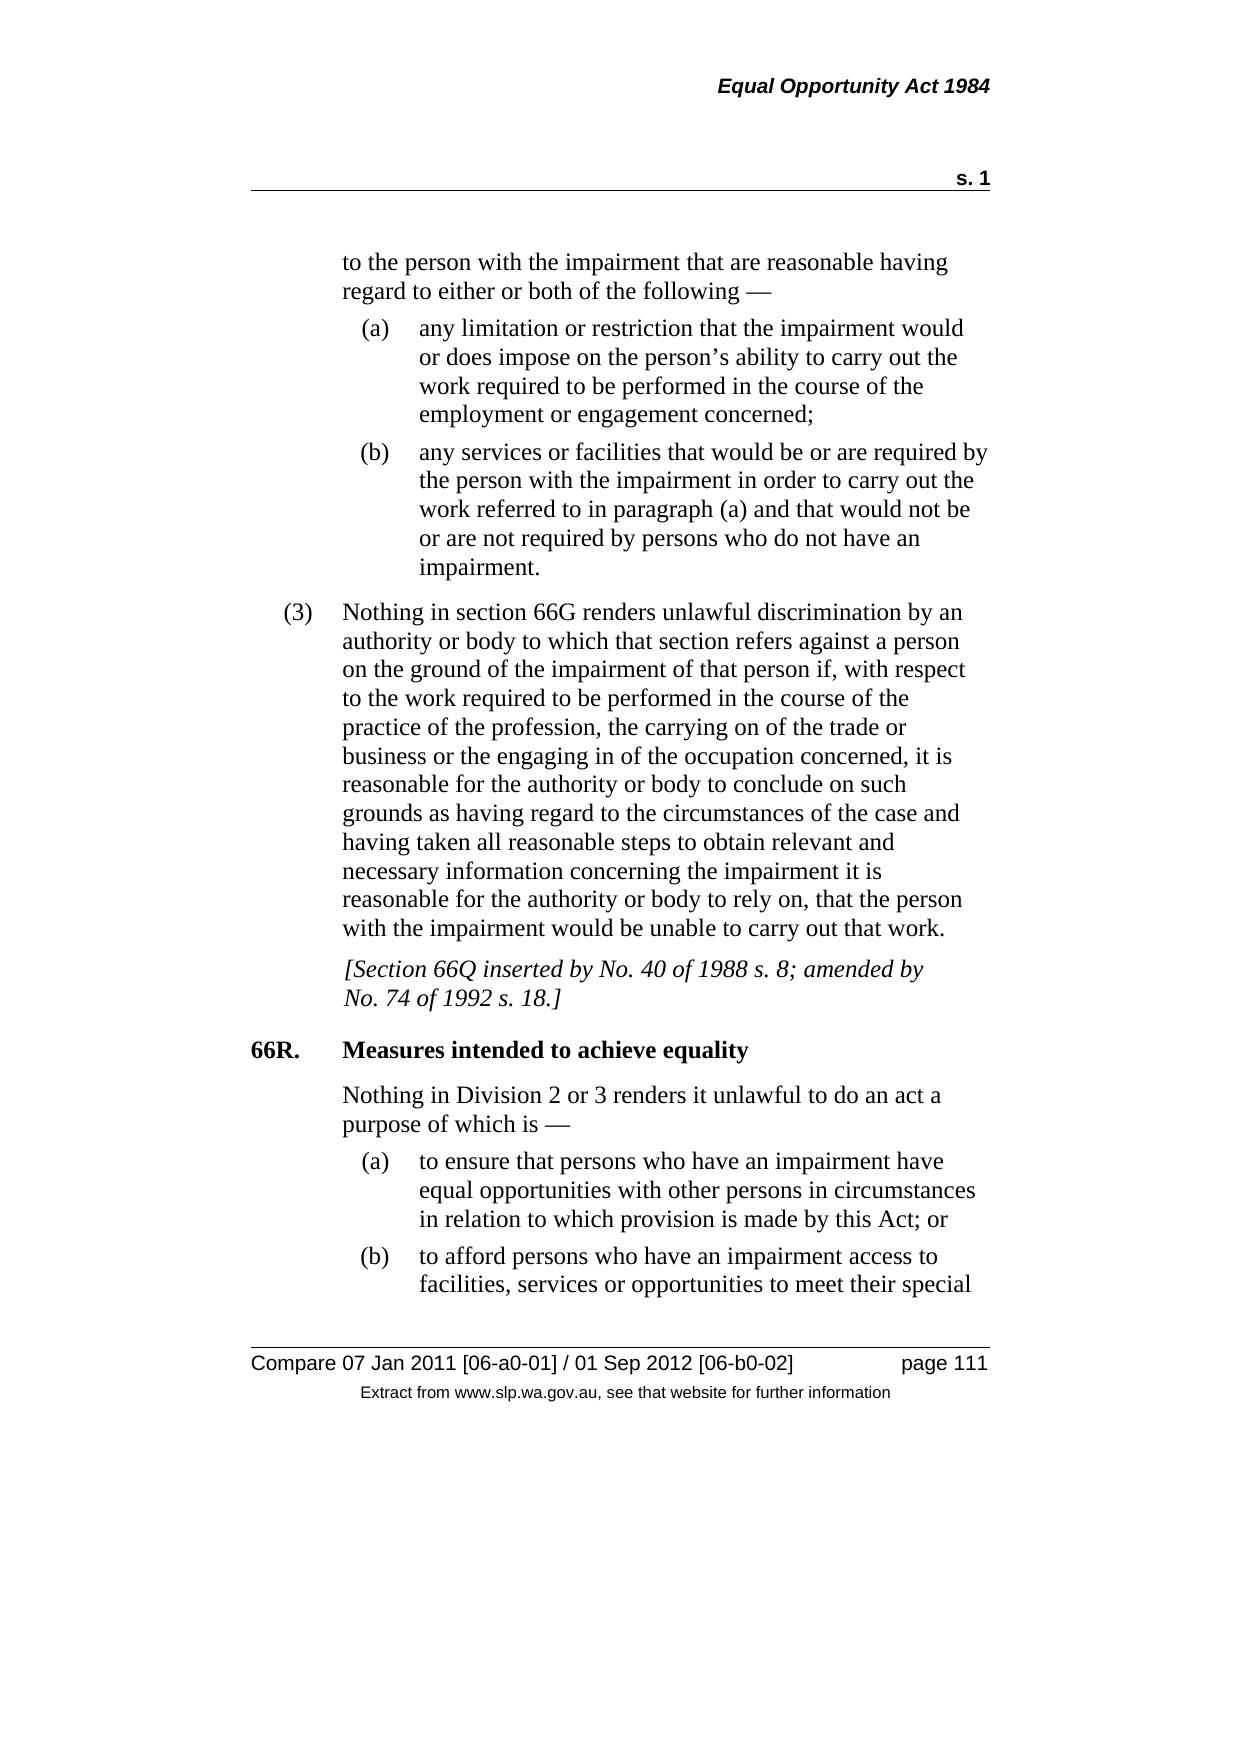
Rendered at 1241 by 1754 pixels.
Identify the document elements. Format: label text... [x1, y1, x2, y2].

text [Section 66Q inserted by No. 40 of 1988 s. 8; amended by No. 74 of 1992 s. 18.] [251, 954, 990, 1012]
text (b) any services or facilities that would be or are required by the person with the impairment in order to carry out the work referred to in paragraph (a) and that would not be or are not required by persons who do not have an impairment. [251, 437, 990, 580]
text (a) to ensure that persons who have an impairment have equal opportunities with other persons in circumstances in relation to which provision is made by this Act; or [251, 1146, 990, 1232]
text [251, 247, 990, 305]
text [251, 1241, 990, 1298]
subtitle 66R. Measures intended to achieve equality [251, 1035, 990, 1064]
text (a) any limitation or restriction that the impairment would or does impose on the person’s ability to carry out the work required to be performed in the course of the employment or engagement concerned; [251, 313, 990, 428]
text (3) Nothing in section 66G renders unlawful discrimination by an authority or body to which that section refers against a person on the ground of the impairment of that person if, with respect to the work required to be performed in the course of the practice of the profession, the carrying on of the trade or business or the engaging in of the occupation concerned, it is reasonable for the authority or body to conclude on such grounds as having regard to the circumstances of the case and having taken all reasonable steps to obtain relevant and necessary information concerning the impairment it is reasonable for the authority or body to rely on, that the person with the impairment would be unable to carry out that work. [251, 597, 990, 942]
text Nothing in Division 2 or 3 renders it unlawful to do an act a purpose of which is — [251, 1080, 990, 1138]
